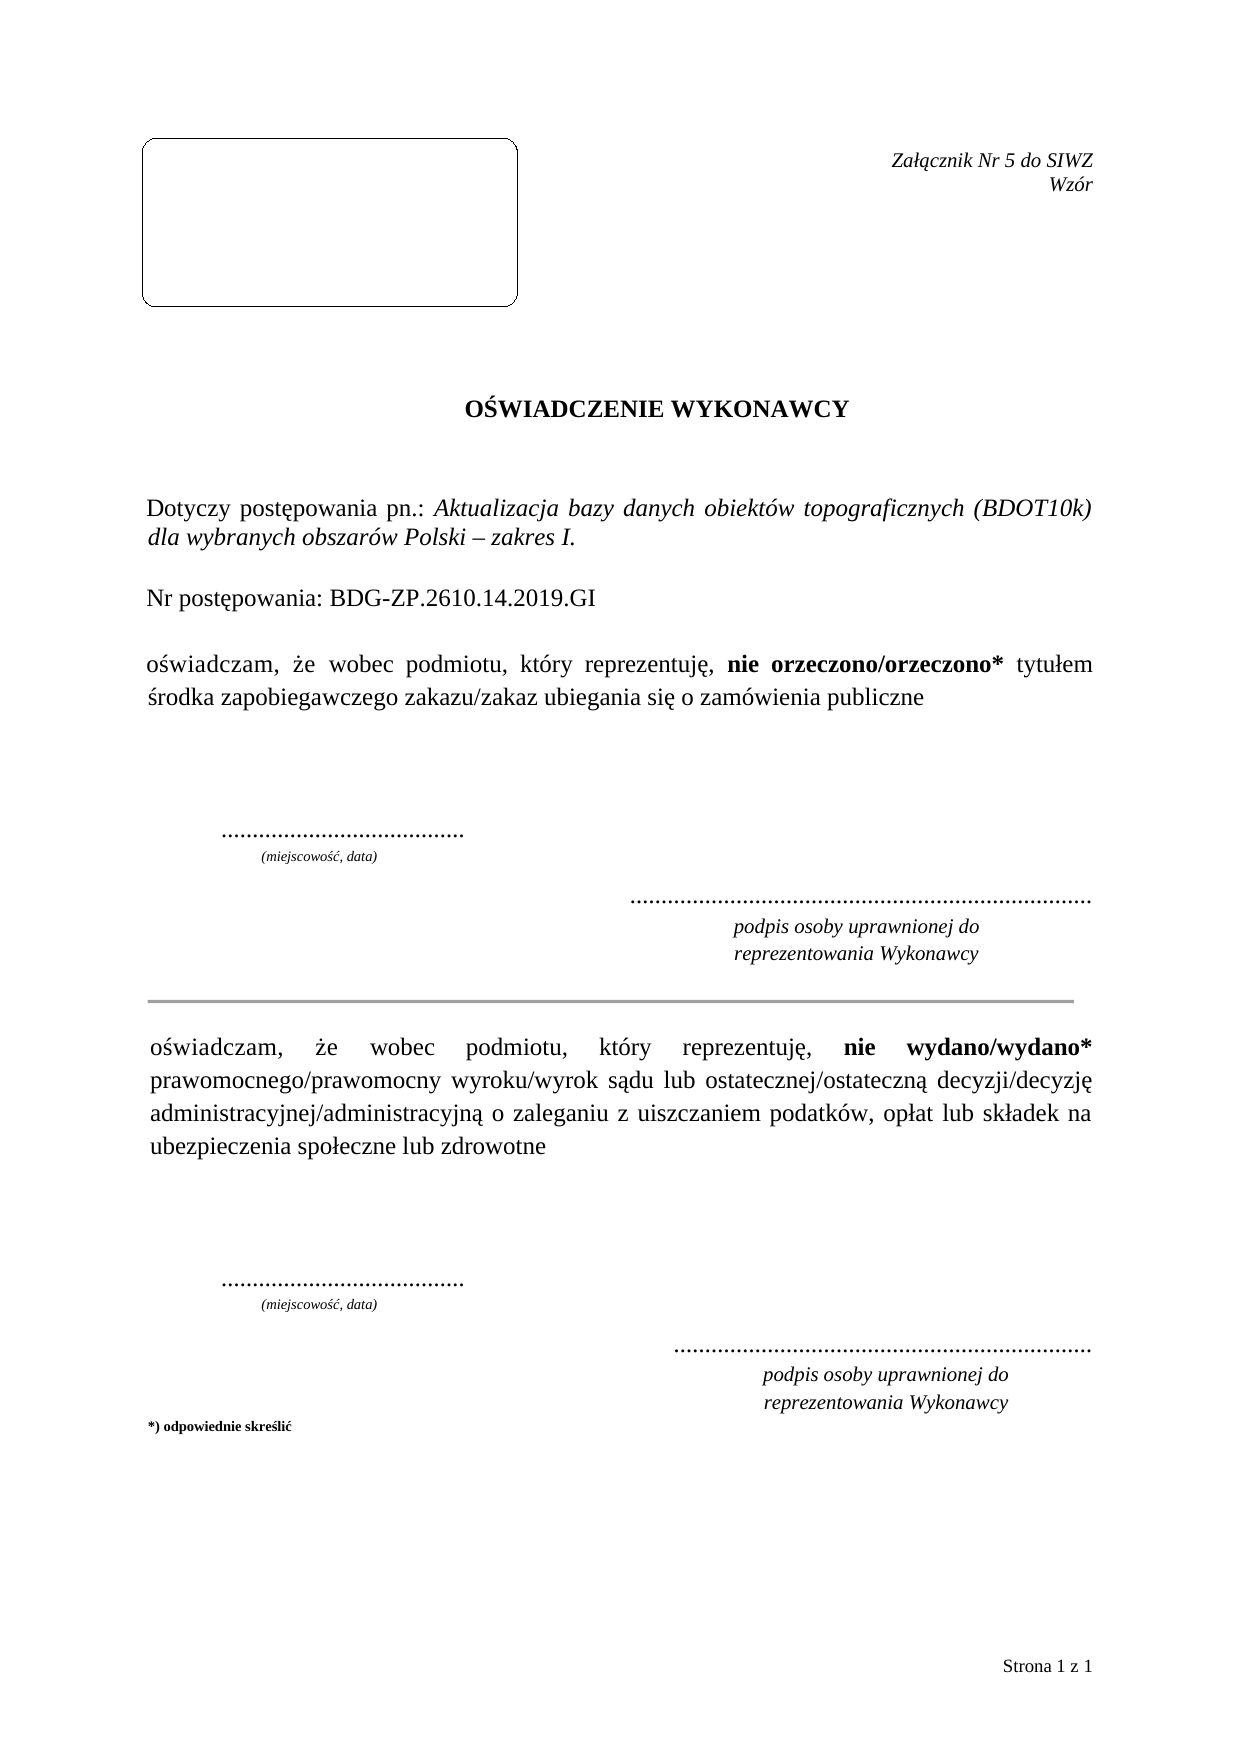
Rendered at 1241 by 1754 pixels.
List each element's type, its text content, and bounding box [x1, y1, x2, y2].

text .......................................................................... [148, 881, 1093, 909]
text *) odpowiednie skreślić [148, 1417, 1093, 1446]
text oświadczam, że wobec podmiotu, który reprezentuję, nie orzeczono/orzeczono* tytułem środka zapobiegawczego zakazu/zakaz ubiegania się o zamówienia publiczne [146, 649, 1093, 711]
text OŚWIADCZENIE WYKONAWCY [148, 394, 1093, 422]
text ................................................................... [148, 1329, 1093, 1358]
text ....................................... [148, 814, 1093, 843]
text (miejscowość, data) [148, 1296, 1093, 1325]
text ....................................... [148, 1263, 1093, 1292]
text podpis osoby uprawnionej do [679, 1362, 1093, 1386]
text Dotyczy postępowania pn.: Aktualizacja bazy danych obiektów topograficznych (BDOT10k) dla wybranych obszarów Polski – zakres I. [146, 493, 1093, 550]
text Załącznik Nr 5 do SIWZ [664, 148, 1093, 172]
text (miejscowość, data) [148, 847, 1093, 876]
text reprezentowania Wykonawcy [679, 1390, 1093, 1414]
text reprezentowania Wykonawcy [620, 941, 1093, 965]
text oświadczam, że wobec podmiotu, który reprezentuję, nie wydano/wydano* prawomocnego/prawomocny wyroku/wyrok sądu lub ostatecznej/ostateczną decyzji/decyzję administracyjnej/administracyjną o zaleganiu z uiszczaniem podatków, opłat lub składek na ubezpieczenia społeczne lub zdrowotne [150, 1032, 1093, 1160]
text Wzór [664, 172, 1093, 196]
text Nr postępowania: BDG-ZP.2610.14.2019.GI [146, 583, 1093, 612]
text podpis osoby uprawnionej do [620, 913, 1093, 938]
